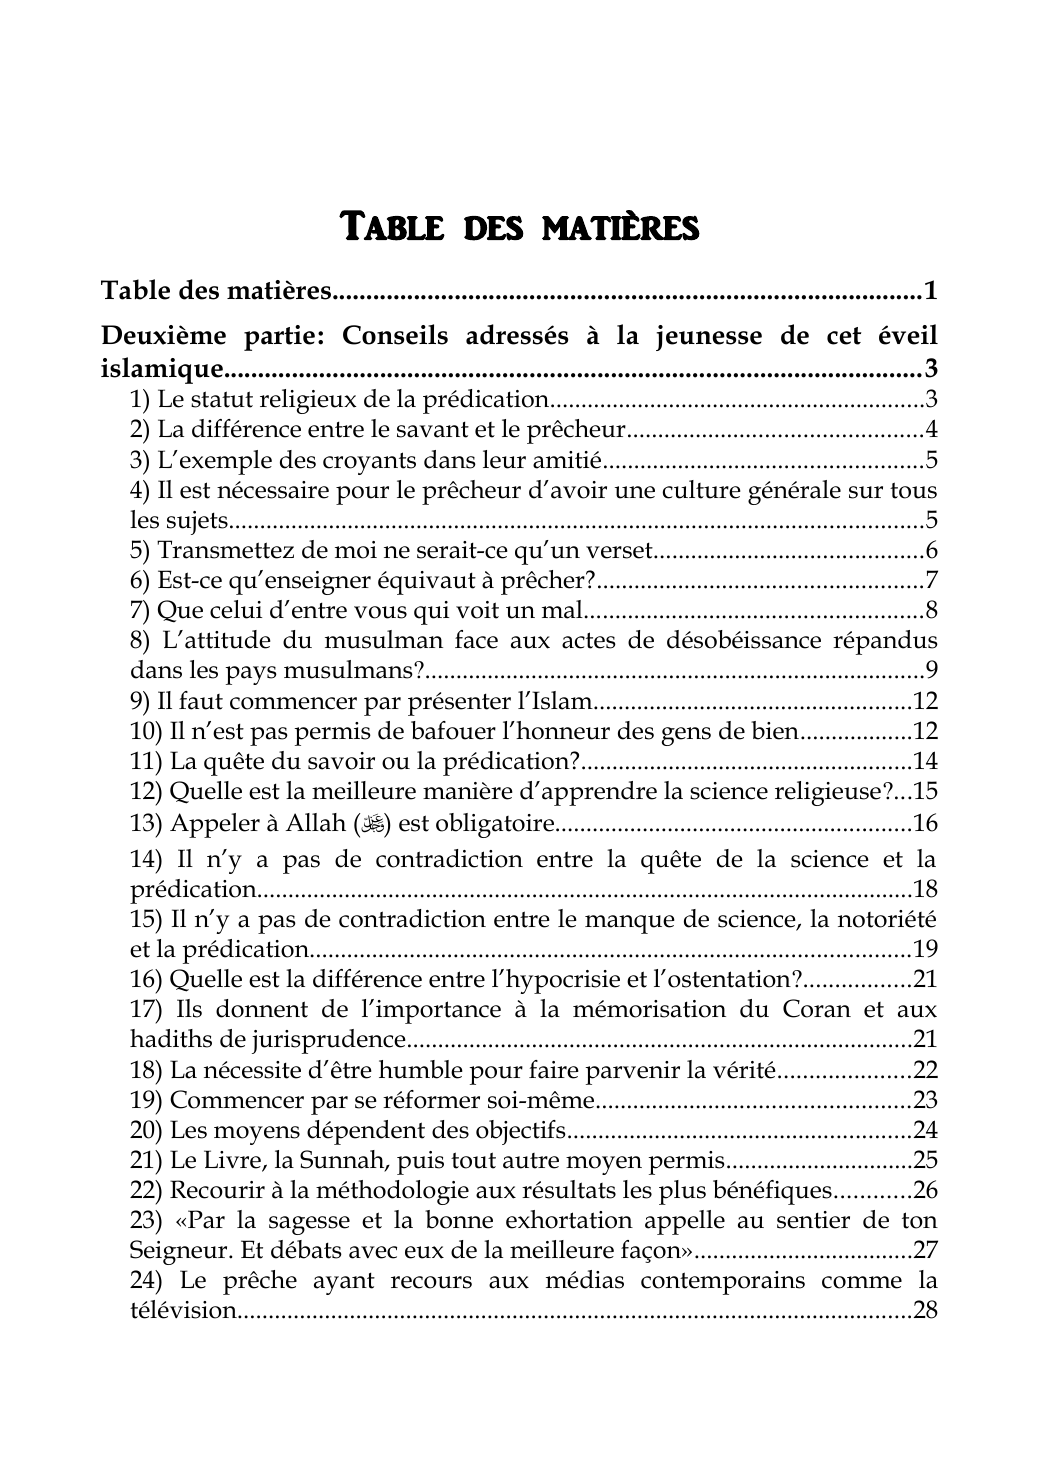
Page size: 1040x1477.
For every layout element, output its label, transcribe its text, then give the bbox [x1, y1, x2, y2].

text Deuxième partie: Conseils adressés à la jeunesse de cet éveil islamique 3 [100, 319, 939, 385]
text 13) Appeler à Allah (ﻷ) est obligatoire 16 [130, 807, 939, 844]
text 3) L’exemple des croyants dans leur amitié 5 [130, 445, 939, 475]
subtitle Table des matières [100, 202, 939, 249]
text 4) Il est nécessaire pour le prêcheur d’avoir une culture générale sur tous les sujets 5 [130, 475, 939, 535]
text 15) Il n’y a pas de contradiction entre le manque de science, la notoriété et la prédication 19 [130, 904, 939, 964]
text 19) Commencer par se réformer soi-même 23 [130, 1085, 939, 1115]
text 8) L’attitude du musulman face aux actes de désobéissance répandus dans les pays musulmans? 9 [130, 626, 939, 686]
text 14) Il n’y a pas de contradiction entre la quête de la science et la prédication 18 [130, 844, 939, 904]
text 7) Que celui d’entre vous qui voit un mal... 8 [130, 595, 939, 626]
text 24) Le prêche ayant recours aux médias contemporains comme la télévision 28 [130, 1266, 939, 1326]
text 22) Recourir à la méthodologie aux résultats les plus bénéfiques 26 [130, 1175, 939, 1205]
text 18) La nécessite d’être humble pour faire parvenir la vérité 22 [130, 1055, 939, 1085]
text 21) Le Livre, la Sunnah, puis tout autre moyen permis 25 [130, 1145, 939, 1175]
text 2) La différence entre le savant et le prêcheur 4 [130, 415, 939, 445]
text 1) Le statut religieux de la prédication 3 [130, 385, 939, 415]
text 17) Ils donnent de l’importance à la mémorisation du Coran et aux hadiths de jurisprudence 21 [130, 995, 939, 1055]
text 20) Les moyens dépendent des objectifs 24 [130, 1115, 939, 1145]
text 9) Il faut commencer par présenter l’Islam 12 [130, 686, 939, 716]
text Table des matières 1 [100, 274, 939, 307]
text 11) La quête du savoir ou la prédication? 14 [130, 746, 939, 776]
text 23) «Par la sagesse et la bonne exhortation appelle au sentier de ton Seigneur. Et débats avec eux de la meilleure façon» 27 [130, 1205, 939, 1266]
text 6) Est-ce qu’enseigner équivaut à prêcher? 7 [130, 565, 939, 595]
text 10) Il n’est pas permis de bafouer l’honneur des gens de bien 12 [130, 716, 939, 746]
text 12) Quelle est la meilleure manière d’apprendre la science religieuse? 15 [130, 776, 939, 807]
text 5) Transmettez de moi ne serait-ce qu’un verset... 6 [130, 535, 939, 565]
text 16) Quelle est la différence entre l’hypocrisie et l’ostentation? 21 [130, 964, 939, 995]
